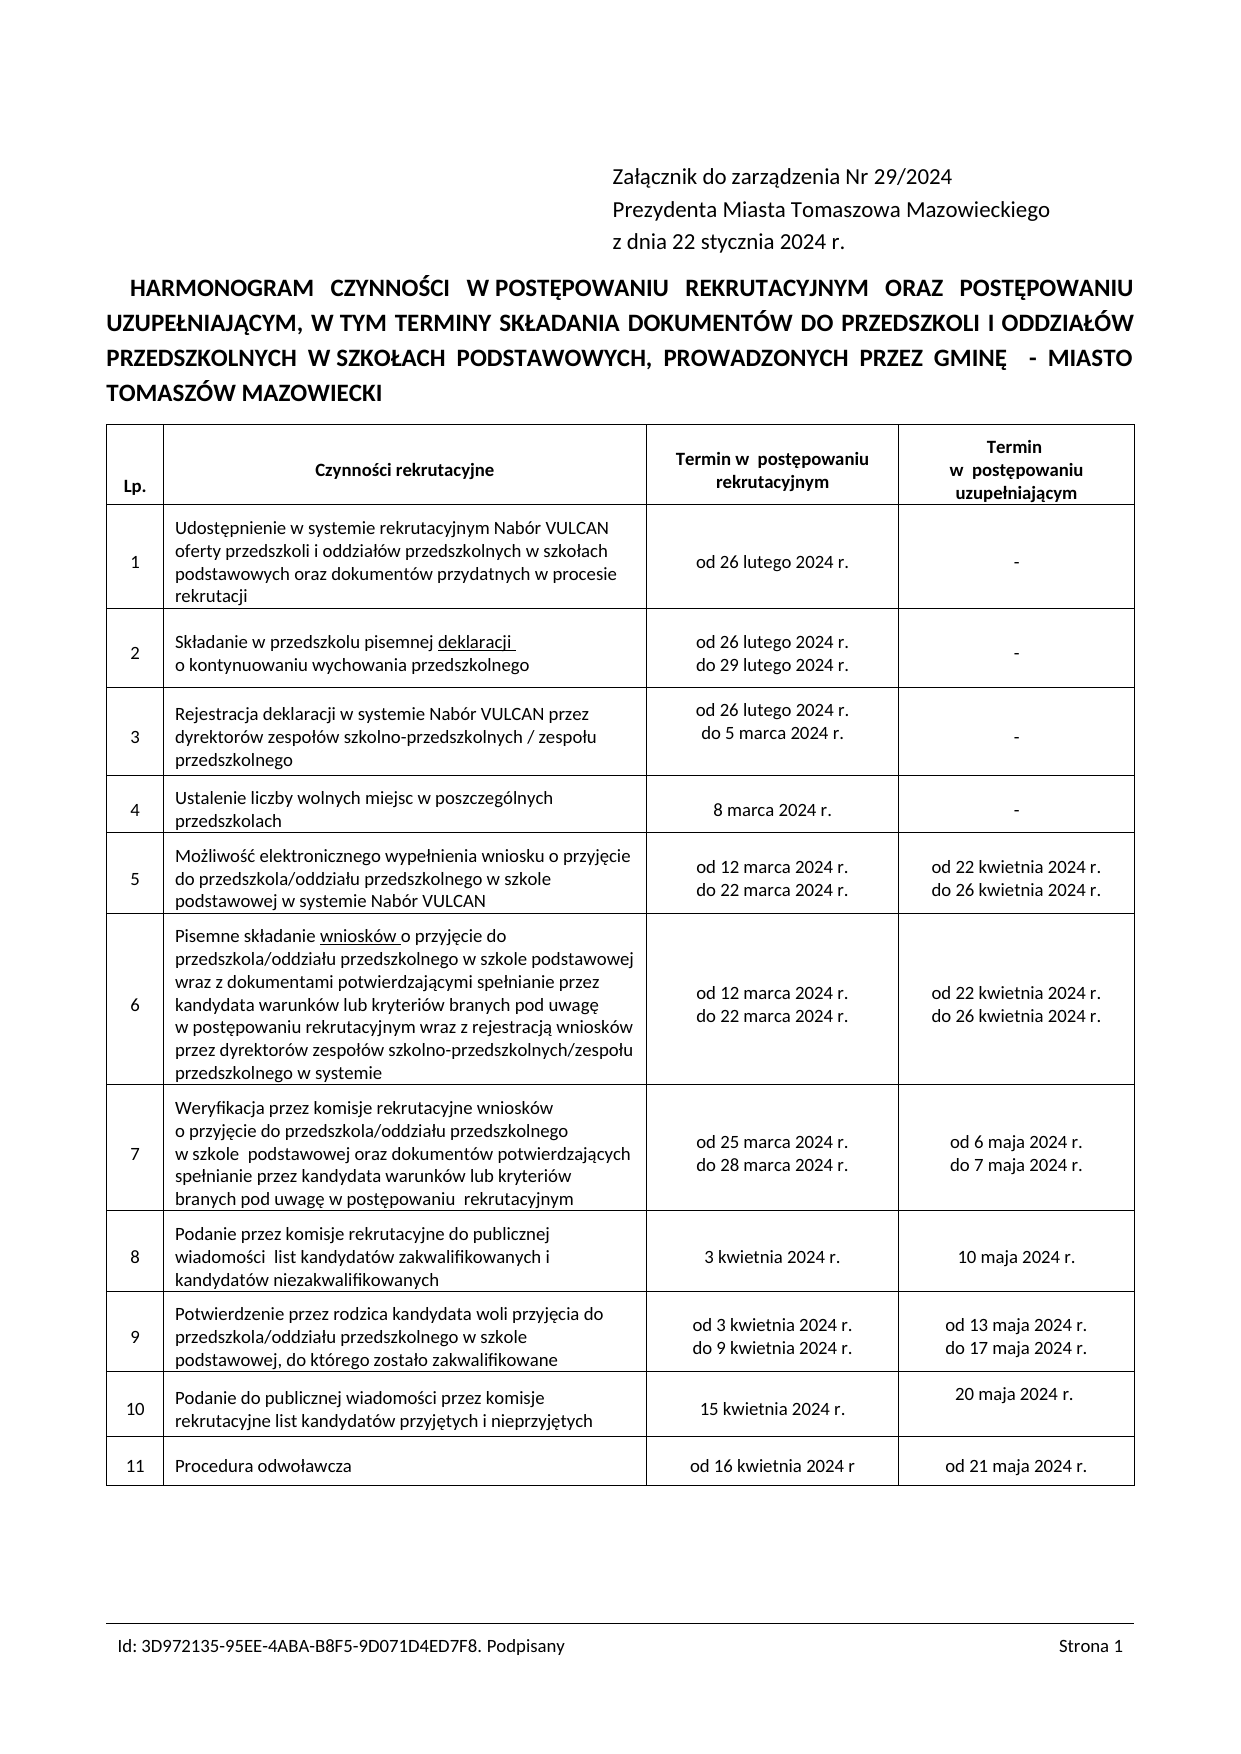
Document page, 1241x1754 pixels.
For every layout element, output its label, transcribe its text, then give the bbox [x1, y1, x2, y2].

table_cell 1 [107, 505, 163, 607]
table_cell Podanie przez komisje rekrutacyjne do publicznej wiadomości list kandydatów zakwalifikowanych i kandydatów niezakwalifikowanych [164, 1211, 646, 1291]
table_cell Procedura odwoławcza [164, 1437, 646, 1485]
table_cell od 21 maja 2024 r. [899, 1437, 1134, 1485]
table_cell Weryfikacja przez komisje rekrutacyjne wniosków o przyjęcie do przedszkola/oddziału przedszkolnego w szkole podstawowej oraz dokumentów potwierdzających spełnianie przez kandydata warunków lub kryteriów branych pod uwagę w postępowaniu rekrutacyjnym [164, 1085, 646, 1210]
table_cell Podanie do publicznej wiadomości przez komisje rekrutacyjne list kandydatów przyjętych i nieprzyjętych [164, 1372, 646, 1436]
table_cell od 6 maja 2024 r. do 7 maja 2024 r. [899, 1085, 1134, 1210]
table_cell od 26 lutego 2024 r. [647, 505, 898, 607]
table_cell Rejestracja deklaracji w systemie Nabór VULCAN przez dyrektorów zespołów szkolno-przedszkolnych / zespołu przedszkolnego [164, 688, 646, 775]
table_cell 10 maja 2024 r. [899, 1211, 1134, 1291]
table_header Lp. [107, 425, 163, 504]
table_cell 9 [107, 1292, 163, 1371]
table_cell 3 kwietnia 2024 r. [647, 1211, 898, 1291]
table_cell od 26 lutego 2024 r. do 29 lutego 2024 r. [647, 609, 898, 687]
table_cell od 22 kwietnia 2024 r. do 26 kwietnia 2024 r. [899, 833, 1134, 912]
table_cell od 26 lutego 2024 r. do 5 marca 2024 r. [647, 688, 898, 775]
table_cell 15 kwietnia 2024 r. [647, 1372, 898, 1436]
table_cell 10 [107, 1372, 163, 1436]
table_header Czynności rekrutacyjne [164, 425, 646, 504]
table_header Termin w postępowaniu uzupełniającym [899, 425, 1134, 504]
table_cell 8 marca 2024 r. [647, 776, 898, 832]
table_cell 7 [107, 1085, 163, 1210]
text Załącznik do zarządzenia Nr 29/2024 Prezydenta Miasta Tomaszowa Mazowieckiego z dnia 22 stycznia 2024 r. [612, 160, 1134, 255]
table_cell 5 [107, 833, 163, 912]
table_cell Ustalenie liczby wolnych miejsc w poszczególnych przedszkolach [164, 776, 646, 832]
table_cell od 22 kwietnia 2024 r. do 26 kwietnia 2024 r. [899, 914, 1134, 1084]
table_cell - [899, 776, 1134, 832]
table_cell od 12 marca 2024 r. do 22 marca 2024 r. [647, 833, 898, 912]
table_cell Udostępnienie w systemie rekrutacyjnym Nabór VULCAN oferty przedszkoli i oddziałów przedszkolnych w szkołach podstawowych oraz dokumentów przydatnych w procesie rekrutacji [164, 505, 646, 607]
table_cell od 13 maja 2024 r. do 17 maja 2024 r. [899, 1292, 1134, 1371]
text HARMONOGRAM CZYNNOŚCI W POSTĘPOWANIU REKRUTACYJNYM ORAZ POSTĘPOWANIU UZUPEŁNIAJĄCYM, W TYM TERMINY SKŁADANIA DOKUMENTÓW DO PRZEDSZKOLI I ODDZIAŁÓW PRZEDSZKOLNYCH W SZKOŁACH PODSTAWOWYCH, PROWADZONYCH PRZEZ GMINĘ - MIASTO TOMASZÓW MAZOWIECKI [106, 272, 1134, 407]
table_cell Możliwość elektronicznego wypełnienia wniosku o przyjęcie do przedszkola/oddziału przedszkolnego w szkole podstawowej w systemie Nabór VULCAN [164, 833, 646, 912]
table_cell od 16 kwietnia 2024 r [647, 1437, 898, 1485]
table_cell Składanie w przedszkolu pisemnej deklaracji o kontynuowaniu wychowania przedszkolnego [164, 609, 646, 687]
table_cell - [899, 505, 1134, 607]
table_cell 3 [107, 688, 163, 775]
table_cell 8 [107, 1211, 163, 1291]
table_cell od 25 marca 2024 r. do 28 marca 2024 r. [647, 1085, 898, 1210]
table_cell Potwierdzenie przez rodzica kandydata woli przyjęcia do przedszkola/oddziału przedszkolnego w szkole podstawowej, do którego zostało zakwalifikowane [164, 1292, 646, 1371]
table_cell 2 [107, 609, 163, 687]
table_cell od 12 marca 2024 r. do 22 marca 2024 r. [647, 914, 898, 1084]
table_cell - [899, 609, 1134, 687]
table_cell 11 [107, 1437, 163, 1485]
table_cell od 3 kwietnia 2024 r. do 9 kwietnia 2024 r. [647, 1292, 898, 1371]
table_cell Pisemne składanie wniosków o przyjęcie do przedszkola/oddziału przedszkolnego w szkole podstawowej wraz z dokumentami potwierdzającymi spełnianie przez kandydata warunków lub kryteriów branych pod uwagę w postępowaniu rekrutacyjnym wraz z rejestracją wniosków przez dyrektorów zespołów szkolno-przedszkolnych/zespołu przedszkolnego w systemie [164, 914, 646, 1084]
table_cell 4 [107, 776, 163, 832]
table_header Termin w postępowaniu rekrutacyjnym [647, 425, 898, 504]
table_cell - [899, 688, 1134, 775]
table_cell 6 [107, 914, 163, 1084]
table_cell 20 maja 2024 r. [899, 1372, 1134, 1436]
